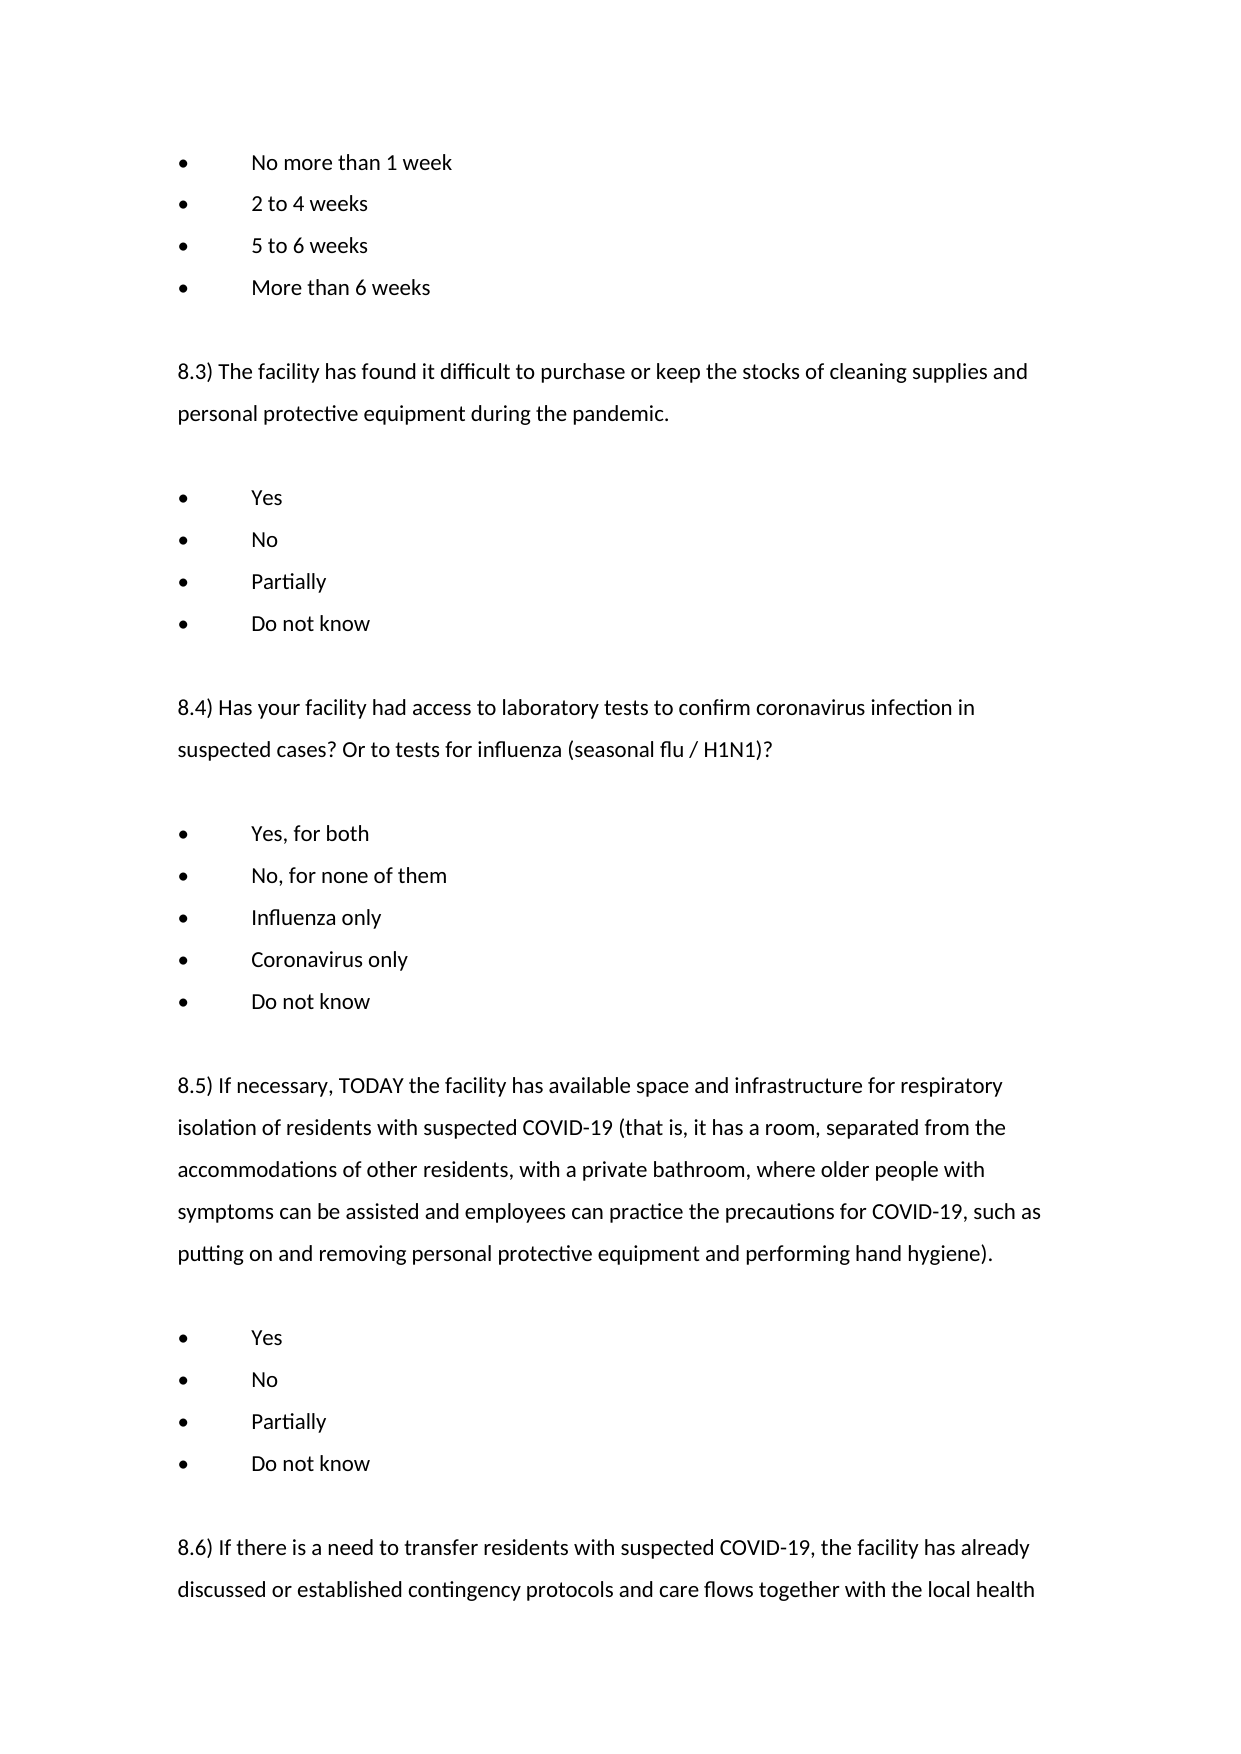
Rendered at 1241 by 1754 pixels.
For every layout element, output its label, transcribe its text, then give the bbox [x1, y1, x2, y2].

text • No [177, 1365, 1063, 1393]
text • 2 to 4 weeks [177, 189, 1063, 218]
text • Yes [177, 483, 1063, 511]
text • Do not know [177, 987, 1063, 1015]
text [177, 1533, 1063, 1603]
text • Influenza only [177, 903, 1063, 931]
text • No more than 1 week [177, 148, 1063, 176]
text 8.3) The facility has found it difficult to purchase or keep the stocks of cleaning supplies and personal protective equipment during the pandemic. [177, 357, 1063, 427]
text • Partially [177, 567, 1063, 595]
text • Partially [177, 1407, 1063, 1435]
text • 5 to 6 weeks [177, 232, 1063, 259]
text • No [177, 525, 1063, 553]
text • More than 6 weeks [177, 273, 1063, 302]
text 8.4) Has your facility had access to laboratory tests to confirm coronavirus infection in suspected cases? Or to tests for influenza (seasonal flu / H1N1)? [177, 693, 1063, 763]
text 8.5) If necessary, TODAY the facility has available space and infrastructure for respiratory isolation of residents with suspected COVID-19 (that is, it has a room, separated from the accommodations of other residents, with a private bathroom, where older people with symptoms can be assisted and employees can practice the precautions for COVID-19, such as putting on and removing personal protective equipment and performing hand hygiene). [177, 1071, 1063, 1267]
text • No, for none of them [177, 861, 1063, 889]
text • Do not know [177, 1449, 1063, 1477]
text • Yes, for both [177, 819, 1063, 847]
text • Do not know [177, 609, 1063, 637]
text • Coronavirus only [177, 945, 1063, 973]
text • Yes [177, 1323, 1063, 1351]
